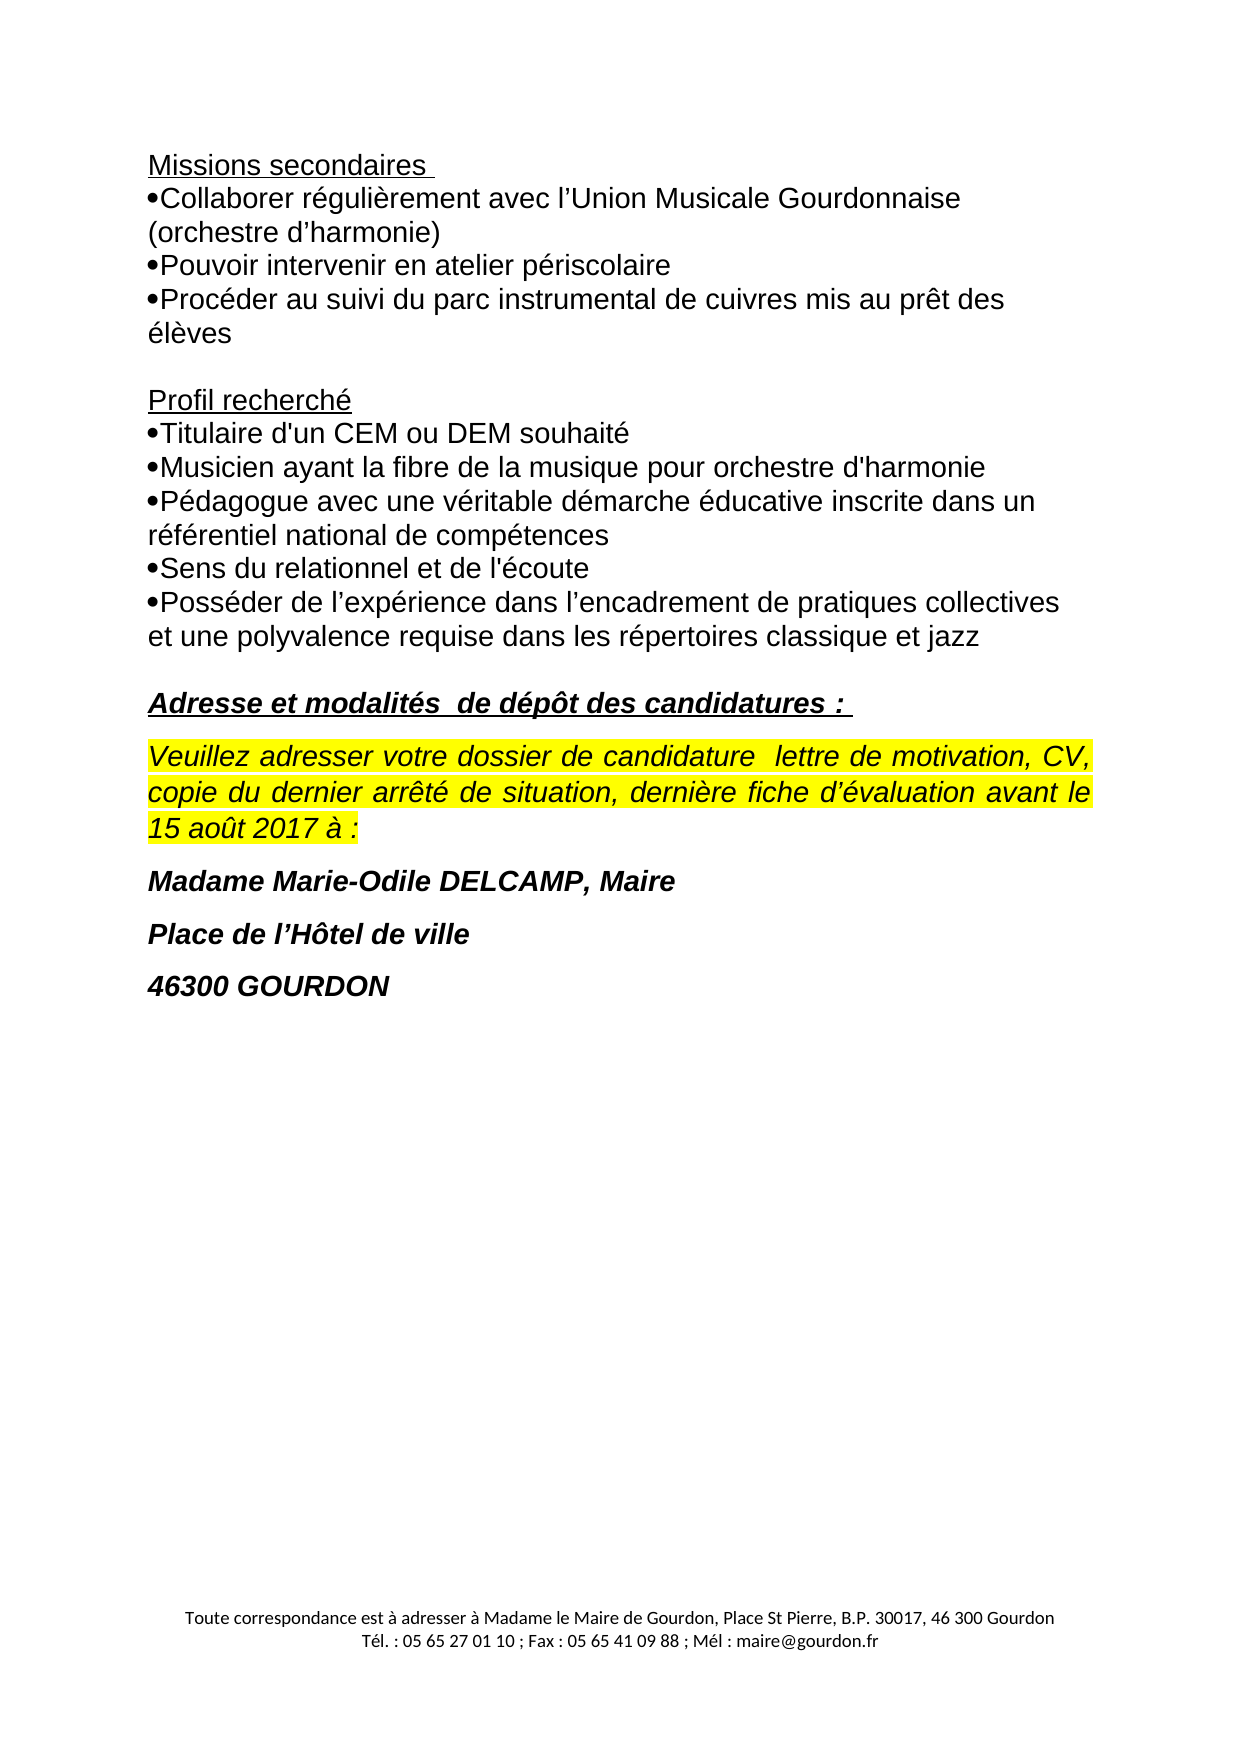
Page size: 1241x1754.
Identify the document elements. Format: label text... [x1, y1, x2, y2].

text Musicien ayant la fibre de la musique pour orchestre d'harmonie [148, 450, 1093, 484]
text Missions secondaires [148, 148, 1093, 181]
text Posséder de l’expérience dans l’encadrement de pratiques collectives et une polyvalence requise dans les répertoires classique et jazz [148, 585, 1093, 652]
text Procéder au suivi du parc instrumental de cuivres mis au prêt des élèves [148, 282, 1093, 349]
text Madame Marie-Odile DELCAMP, Maire [148, 864, 1093, 897]
text Place de l’Hôtel de ville [148, 917, 1093, 950]
text Adresse et modalités de dépôt des candidatures : [148, 686, 1093, 719]
text Collaborer régulièrement avec l’Union Musicale Gourdonnaise (orchestre d’harmonie) [148, 181, 1093, 248]
text Profil recherché [148, 383, 1093, 417]
text Titulaire d'un CEM ou DEM souhaité [148, 417, 1093, 450]
text Veuillez adresser votre dossier de candidature lettre de motivation, CV, copie du dernier arrêté de situation, dernière fiche d’évaluation avant le 15 août 2017 à : [148, 808, 1093, 844]
text Pédagogue avec une véritable démarche éducative inscrite dans un référentiel national de compétences [148, 484, 1093, 551]
text Sens du relationnel et de l'écoute [148, 551, 1093, 585]
text Pouvoir intervenir en atelier périscolaire [148, 248, 1093, 282]
text 46300 GOURDON [148, 969, 1093, 1003]
